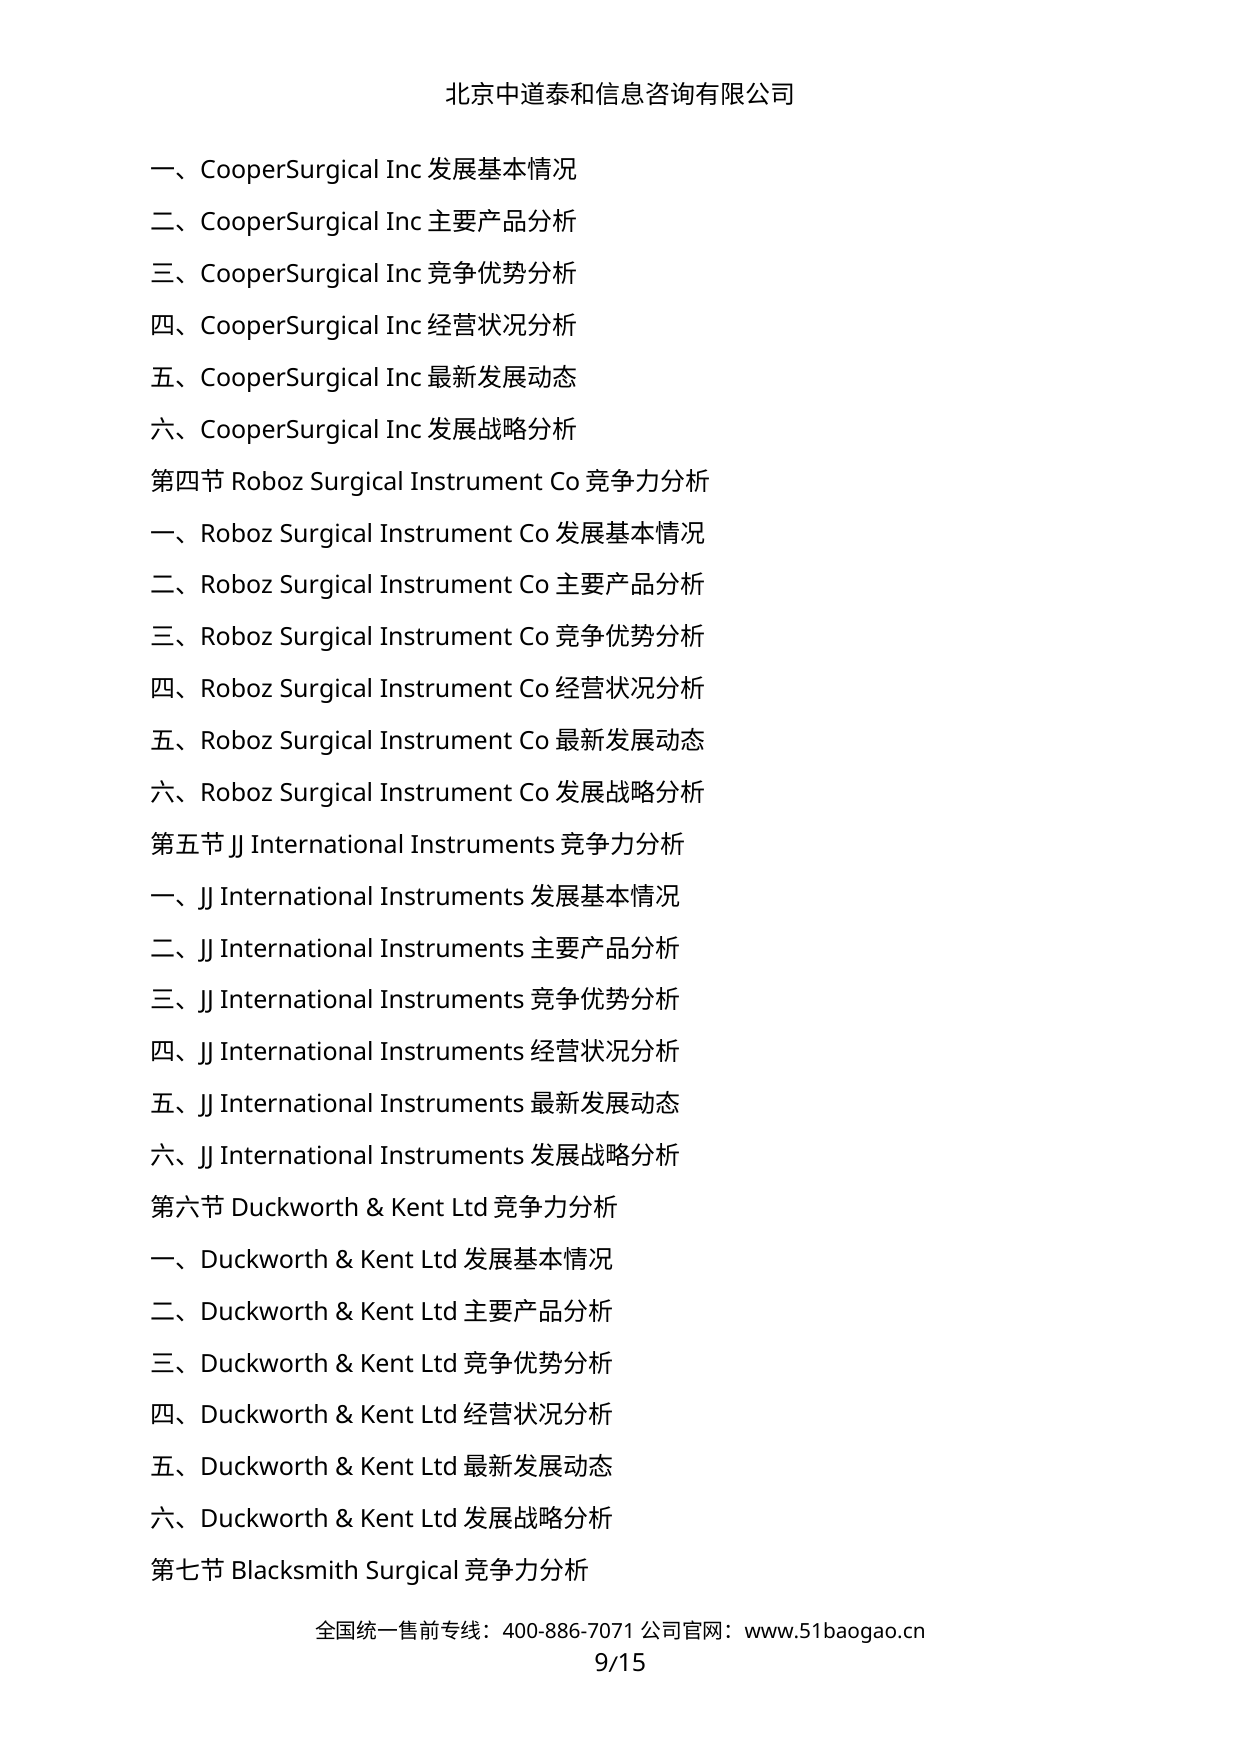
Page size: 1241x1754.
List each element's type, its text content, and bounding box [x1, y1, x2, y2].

text 第五节 JJ International Instruments竞争力分析 [150, 824, 1090, 861]
text 六、Roboz Surgical Instrument Co发展战略分析 [150, 772, 1090, 809]
text 四、CooperSurgical Inc经营状况分析 [150, 306, 1090, 342]
text 第七节 Blacksmith Surgical竞争力分析 [150, 1551, 1090, 1587]
text 四、Roboz Surgical Instrument Co经营状况分析 [150, 669, 1090, 705]
text 第六节 Duckworth & Kent Ltd竞争力分析 [150, 1187, 1090, 1224]
text 五、Duckworth & Kent Ltd最新发展动态 [150, 1447, 1090, 1483]
text 五、CooperSurgical Inc最新发展动态 [150, 357, 1090, 394]
text 六、CooperSurgical Inc发展战略分析 [150, 409, 1090, 446]
text 四、JJ International Instruments经营状况分析 [150, 1032, 1090, 1068]
text 一、CooperSurgical Inc发展基本情况 [150, 150, 1090, 186]
text 四、Duckworth & Kent Ltd经营状况分析 [150, 1395, 1090, 1431]
text 一、JJ International Instruments发展基本情况 [150, 876, 1090, 912]
text 一、Roboz Surgical Instrument Co发展基本情况 [150, 513, 1090, 549]
text 五、JJ International Instruments最新发展动态 [150, 1084, 1090, 1120]
text 二、Duckworth & Kent Ltd主要产品分析 [150, 1291, 1090, 1327]
text 三、JJ International Instruments竞争优势分析 [150, 980, 1090, 1016]
text 三、Roboz Surgical Instrument Co竞争优势分析 [150, 617, 1090, 653]
text 三、Duckworth & Kent Ltd竞争优势分析 [150, 1343, 1090, 1379]
text 二、Roboz Surgical Instrument Co主要产品分析 [150, 565, 1090, 601]
text 二、JJ International Instruments主要产品分析 [150, 928, 1090, 964]
text 三、CooperSurgical Inc竞争优势分析 [150, 254, 1090, 290]
text 第四节 Roboz Surgical Instrument Co竞争力分析 [150, 461, 1090, 497]
text 五、Roboz Surgical Instrument Co最新发展动态 [150, 721, 1090, 757]
text 二、CooperSurgical Inc主要产品分析 [150, 202, 1090, 238]
text 一、Duckworth & Kent Ltd发展基本情况 [150, 1239, 1090, 1276]
text 六、JJ International Instruments发展战略分析 [150, 1136, 1090, 1172]
text 六、Duckworth & Kent Ltd发展战略分析 [150, 1499, 1090, 1535]
